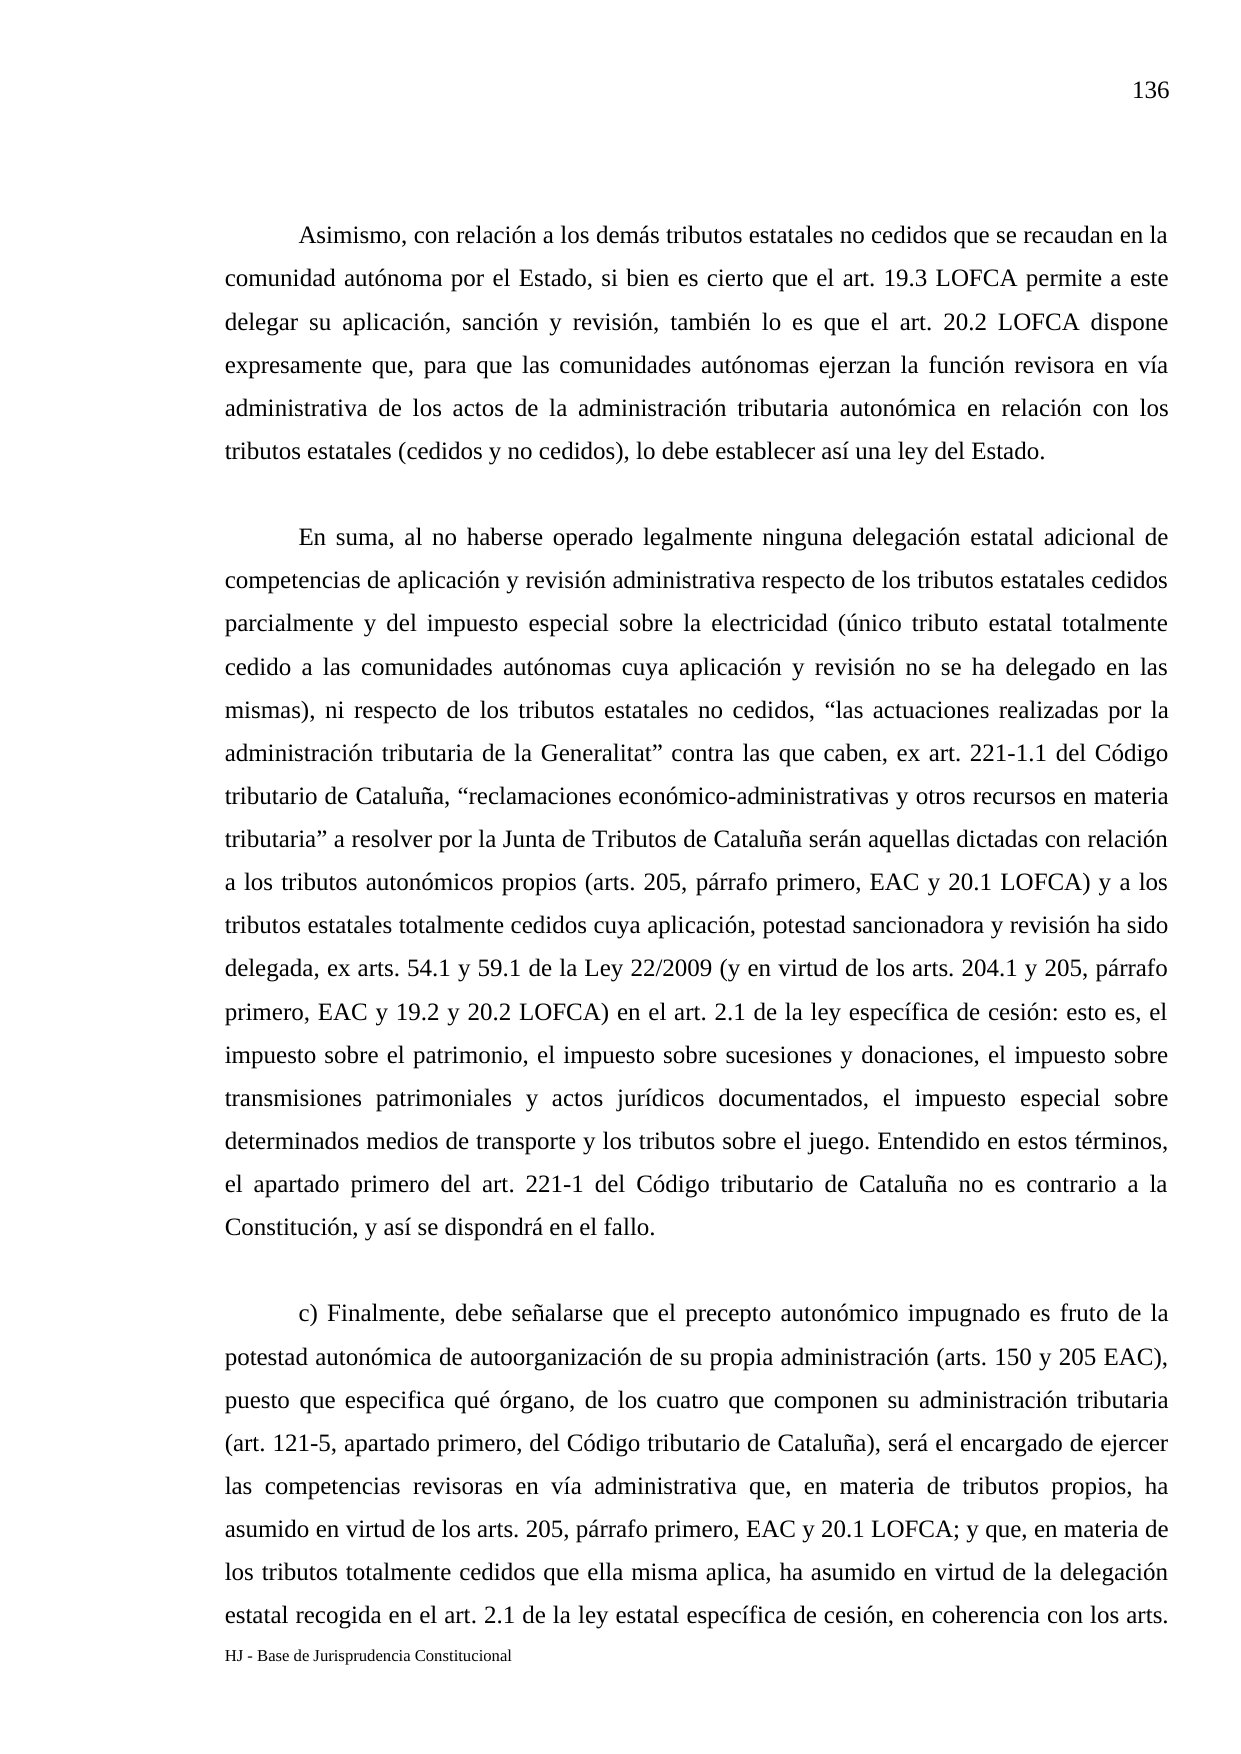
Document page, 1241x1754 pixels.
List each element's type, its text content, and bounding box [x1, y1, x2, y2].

text Asimismo, con relación a los demás tributos estatales no cedidos que se recaudan en la comunidad autónoma por el Estado, si bien es cierto que el art. 19.3 LOFCA permite a este delegar su aplicación, sanción y revisión, también lo es que el art. 20.2 LOFCA dispone expresamente que, para que las comunidades autónomas ejerzan la función revisora en vía administrativa de los actos de la administración tributaria autonómica en relación con los tributos estatales (cedidos y no cedidos), lo debe establecer así una ley del Estado. [224, 220, 1169, 465]
text En suma, al no haberse operado legalmente ninguna delegación estatal adicional de competencias de aplicación y revisión administrativa respecto de los tributos estatales cedidos parcialmente y del impuesto especial sobre la electricidad (único tributo estatal totalmente cedido a las comunidades autónomas cuya aplicación y revisión no se ha delegado en las mismas), ni respecto de los tributos estatales no cedidos, “las actuaciones realizadas por la administración tributaria de la Generalitat” contra las que caben, ex art. 221-1.1 del Código tributario de Cataluña, “reclamaciones económico-administrativas y otros recursos en materia tributaria” a resolver por la Junta de Tributos de Cataluña serán aquellas dictadas con relación a los tributos autonómicos propios (arts. 205, párrafo primero, EAC y 20.1 LOFCA) y a los tributos estatales totalmente cedidos cuya aplicación, potestad sancionadora y revisión ha sido delegada, ex arts. 54.1 y 59.1 de la Ley 22/2009 (y en virtud de los arts. 204.1 y 205, párrafo primero, EAC y 19.2 y 20.2 LOFCA) en el art. 2.1 de la ley específica de cesión: esto es, el impuesto sobre el patrimonio, el impuesto sobre sucesiones y donaciones, el impuesto sobre transmisiones patrimoniales y actos jurídicos documentados, el impuesto especial sobre determinados medios de transporte y los tributos sobre el juego. Entendido en estos términos, el apartado primero del art. 221-1 del Código tributario de Cataluña no es contrario a la Constitución, y así se dispondrá en el fallo. [224, 522, 1169, 1241]
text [224, 1298, 1169, 1629]
